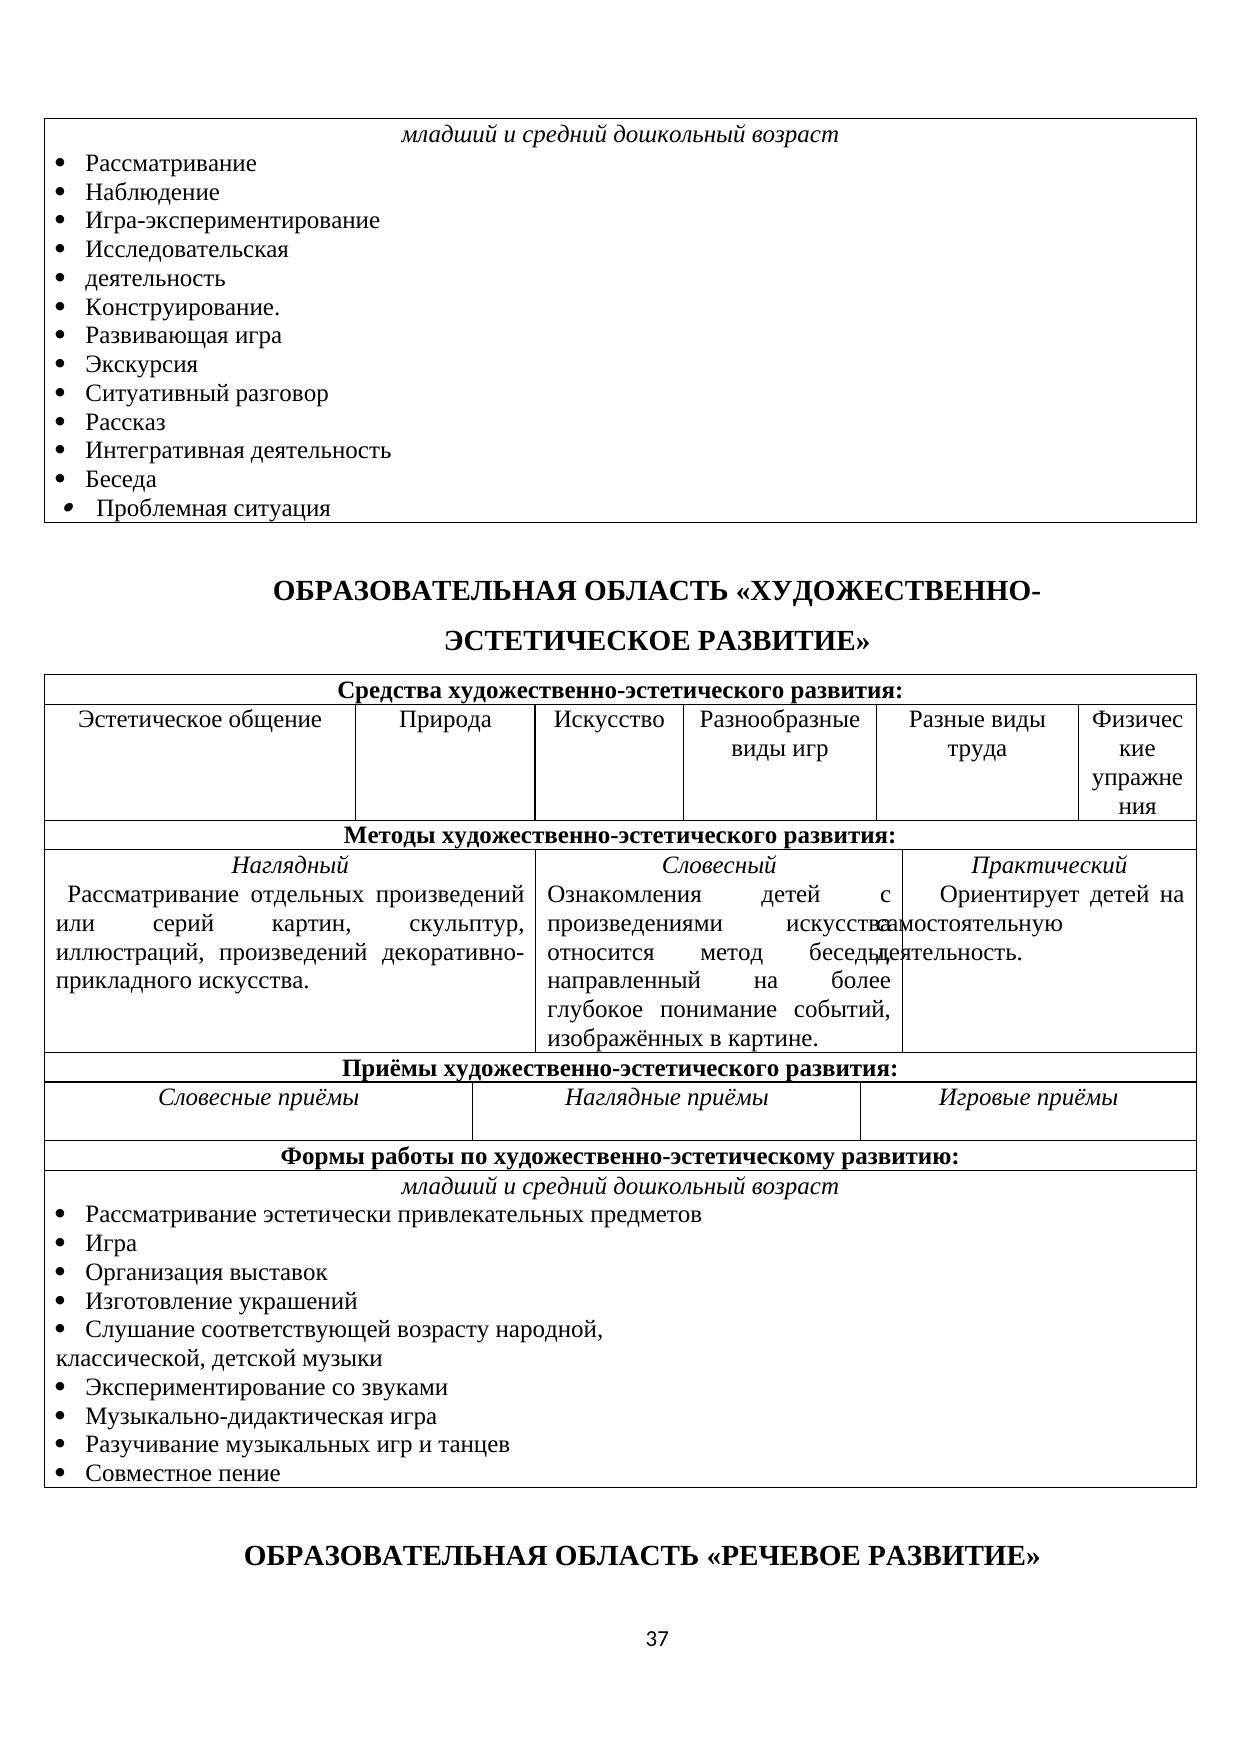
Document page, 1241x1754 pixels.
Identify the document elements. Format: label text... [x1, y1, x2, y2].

text ОБРАЗОВАТЕЛЬНАЯ ОБЛАСТЬ «ХУДОЖЕСТВЕННО-ЭСТЕТИЧЕСКОЕ РАЗВИТИЕ» [192, 573, 1122, 657]
table_cell Приёмы художественно-эстетического развития: [45, 1053, 1196, 1081]
table_cell Практический Ориентирует детей на самостоятельную деятельность. [903, 850, 1196, 1052]
table_cell Словесный Ознакомления детей с произведениями искусства относится метод беседы, направленный на более глубокое понимание событий, изображённых в картине. [536, 850, 902, 1052]
table_cell Разнообразные виды игр [684, 705, 876, 819]
table_cell Методы художественно-эстетического развития: [45, 821, 1196, 849]
table_cell младший и средний дошкольный возраст Рассматривание Наблюдение Игра-экспериментирование Исследовательская деятельность Конструирование. Развивающая игра Экскурсия Ситуативный разговор Рассказ Интегративная деятельность Беседа Проблемная ситуация [45, 119, 1196, 522]
table_cell Наглядные приёмы [473, 1083, 860, 1140]
table_cell Природа [356, 705, 534, 819]
table_header Средства художественно-эстетического развития: [45, 675, 1196, 703]
table_cell Эстетическое общение [45, 705, 355, 819]
table_cell Искусство [536, 705, 683, 819]
table_cell Физические упражнения [1079, 705, 1196, 819]
table_cell младший и средний дошкольный возраст Рассматривание эстетически привлекательных предметов Игра Организация выставок Изготовление украшений Слушание соответствующей возрасту народной, классической, детской музыки Экспериментирование со звуками Музыкально-дидактическая игра Разучивание музыкальных игр и танцев Совместное пение [45, 1171, 1196, 1487]
table_cell Разные виды труда [877, 705, 1078, 819]
table_cell Наглядный Рассматривание отдельных произведений или серий картин, скульптур, иллюстраций, произведений декоративно-прикладного искусства. [45, 850, 535, 1052]
table_cell Формы работы по художественно-эстетическому развитию: [45, 1141, 1196, 1170]
table_cell Игровые приёмы [861, 1083, 1196, 1140]
table_cell Словесные приёмы [45, 1083, 472, 1140]
text ОБРАЗОВАТЕЛЬНАЯ ОБЛАСТЬ «РЕЧЕВОЕ РАЗВИТИЕ» [192, 1538, 1093, 1572]
